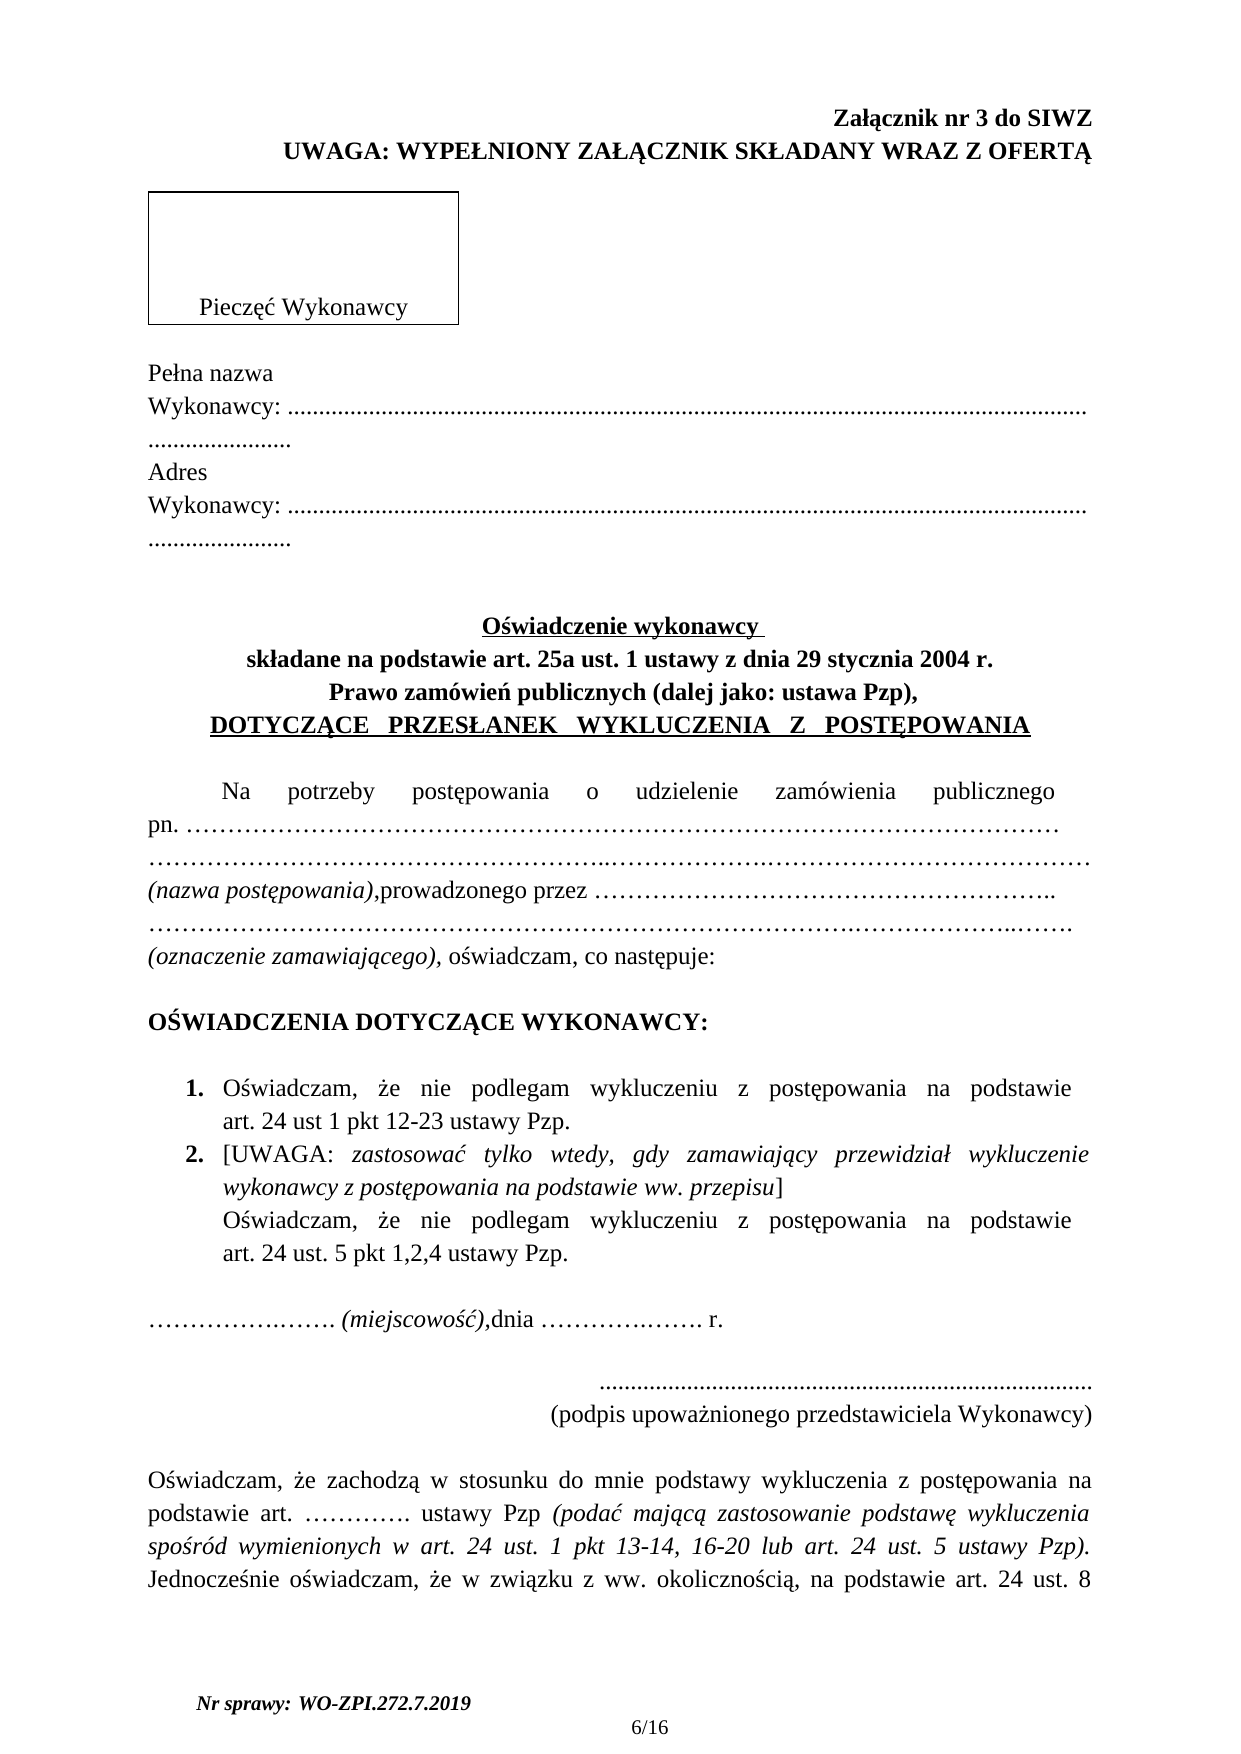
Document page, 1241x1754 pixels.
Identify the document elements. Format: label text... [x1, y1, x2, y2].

text Oświadczam, że nie podlegam wykluczeniu z postępowania na podstawie art. 24 ust. 5 pkt 1,2,4 ustawy Pzp. [223, 1205, 1092, 1267]
list [UWAGA: zastosować tylko wtedy, gdy zamawiający przewidział wykluczenie wykonawcy z postępowania na podstawie ww. przepisu] [185, 1139, 1092, 1201]
text Załącznik nr 3 do SIWZ [148, 103, 1092, 132]
text (podpis upoważnionego przedstawiciela Wykonawcy) [148, 1399, 1092, 1428]
list Oświadczam, że nie podlegam wykluczeniu z postępowania na podstawie art. 24 ust 1 pkt 12-23 ustawy Pzp. [185, 1073, 1092, 1135]
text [148, 1465, 1092, 1593]
table_header Pieczęć Wykonawcy [149, 193, 458, 324]
text ………………………………………………..……………….…………………………………(nazwa postępowania),prowadzonego przez ……………………………………………….. [148, 842, 1092, 904]
text Pełna nazwa Wykonawcy: ....................................................................................................................................................... [148, 358, 1092, 453]
text ………………………………………………………………………….………………..……. (oznaczenie zamawiającego), oświadczam, co następuje: [148, 908, 1092, 970]
text DOTYCZĄCE PRZESŁANEK WYKLUCZENIA Z POSTĘPOWANIA [148, 710, 1092, 739]
text UWAGA: WYPEŁNIONY ZAŁĄCZNIK SKŁADANY WRAZ Z OFERTĄ [148, 136, 1092, 165]
text OŚWIADCZENIA DOTYCZĄCE WYKONAWCY: [148, 1007, 1092, 1036]
text Adres Wykonawcy: ....................................................................................................................................................... [148, 457, 1092, 552]
text Prawo zamówień publicznych (dalej jako: ustawa Pzp), [148, 677, 1092, 706]
text …………….……. (miejscowość),dnia ………….……. r. [148, 1304, 1092, 1333]
text Oświadczenie wykonawcy [148, 611, 1092, 640]
text Na potrzeby postępowania o udzielenie zamówienia publicznego pn. …………………………………………………………………………………………… [148, 776, 1092, 838]
text ............................................................................... [148, 1337, 1092, 1394]
text składane na podstawie art. 25a ust. 1 ustawy z dnia 29 stycznia 2004 r. [148, 644, 1092, 673]
